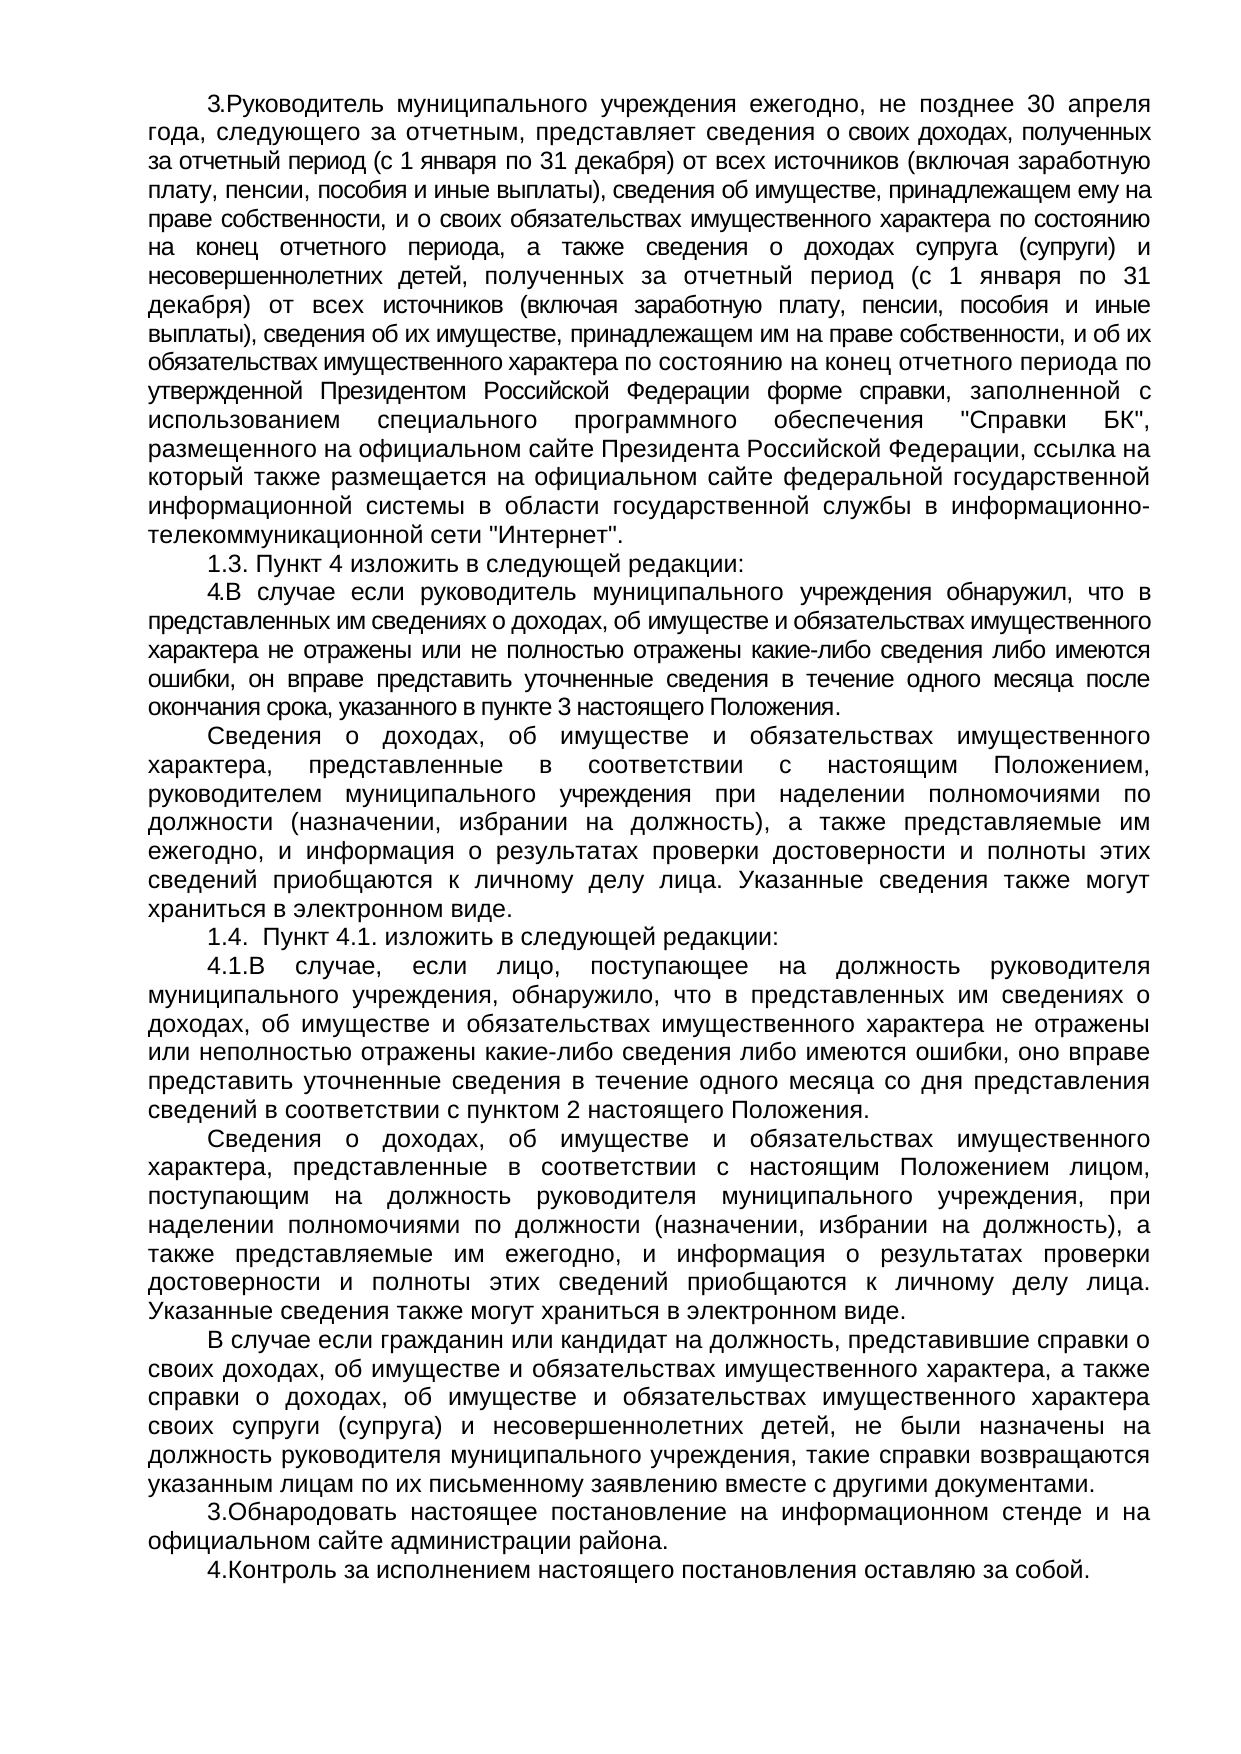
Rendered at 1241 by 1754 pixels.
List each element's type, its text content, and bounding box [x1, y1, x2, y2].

text 4.Контроль за исполнением настоящего постановления оставляю за собой. [148, 1555, 1152, 1584]
text 3.Руководитель муниципального учреждения ежегодно, не позднее 30 апреля года, следующего за отчетным, представляет сведения о своих доходах, полученных за отчетный период (с 1 января по 31 декабря) от всех источников (включая заработную плату, пенсии, пособия и иные выплаты), сведения об имуществе, принадлежащем ему на праве собственности, и о своих обязательствах имущественного характера по состоянию на конец отчетного периода, а также сведения о доходах супруга (супруги) и несовершеннолетних детей, полученных за отчетный период (с 1 января по 31 декабря) от всех источников (включая заработную плату, пенсии, пособия и иные выплаты), сведения об их имуществе, принадлежащем им на праве собственности, и об их обязательствах имущественного характера по состоянию на конец отчетного периода по утвержденной Президентом Российской Федерации форме справки, заполненной с использованием специального программного обеспечения "Справки БК", размещенного на официальном сайте Президента Российской Федерации, ссылка на который также размещается на официальном сайте федеральной государственной информационной системы в области государственной службы в информационно-телекоммуникационной сети "Интернет". [148, 89, 1152, 549]
text 1.3. Пункт 4 изложить в следующей редакции: [148, 549, 1152, 577]
text 4.В случае если руководитель муниципального учреждения обнаружил, что в представленных им сведениях о доходах, об имуществе и обязательствах имущественного характера не отражены или не полностью отражены какие-либо сведения либо имеются ошибки, он вправе представить уточненные сведения в течение одного месяца после окончания срока, указанного в пункте 3 настоящего Положения. [148, 577, 1152, 721]
text 3.Обнародовать настоящее постановление на информационном стенде и на официальном сайте администрации района. [148, 1497, 1152, 1555]
text В случае если гражданин или кандидат на должность, представившие справки о своих доходах, об имуществе и обязательствах имущественного характера, а также справки о доходах, об имуществе и обязательствах имущественного характера своих супруги (супруга) и несовершеннолетних детей, не были назначены на должность руководителя муниципального учреждения, такие справки возвращаются указанным лицам по их письменному заявлению вместе с другими документами. [148, 1325, 1152, 1497]
text Сведения о доходах, об имуществе и обязательствах имущественного характера, представленные в соответствии с настоящим Положением, руководителем муниципального учреждения при наделении полномочиями по должности (назначении, избрании на должность), а также представляемые им ежегодно, и информация о результатах проверки достоверности и полноты этих сведений приобщаются к личному делу лица. Указанные сведения также могут храниться в электронном виде. [148, 721, 1152, 922]
text 1.4. Пункт 4.1. изложить в следующей редакции: [148, 922, 1152, 951]
text Сведения о доходах, об имуществе и обязательствах имущественного характера, представленные в соответствии с настоящим Положением лицом, поступающим на должность руководителя муниципального учреждения, при наделении полномочиями по должности (назначении, избрании на должность), а также представляемые им ежегодно, и информация о результатах проверки достоверности и полноты этих сведений приобщаются к личному делу лица. Указанные сведения также могут храниться в электронном виде. [148, 1124, 1152, 1325]
text 4.1.В случае, если лицо, поступающее на должность руководителя муниципального учреждения, обнаружило, что в представленных им сведениях о доходах, об имуществе и обязательствах имущественного характера не отражены или неполностью отражены какие-либо сведения либо имеются ошибки, оно вправе представить уточненные сведения в течение одного месяца со дня представления сведений в соответствии с пунктом 2 настоящего Положения. [148, 951, 1152, 1124]
